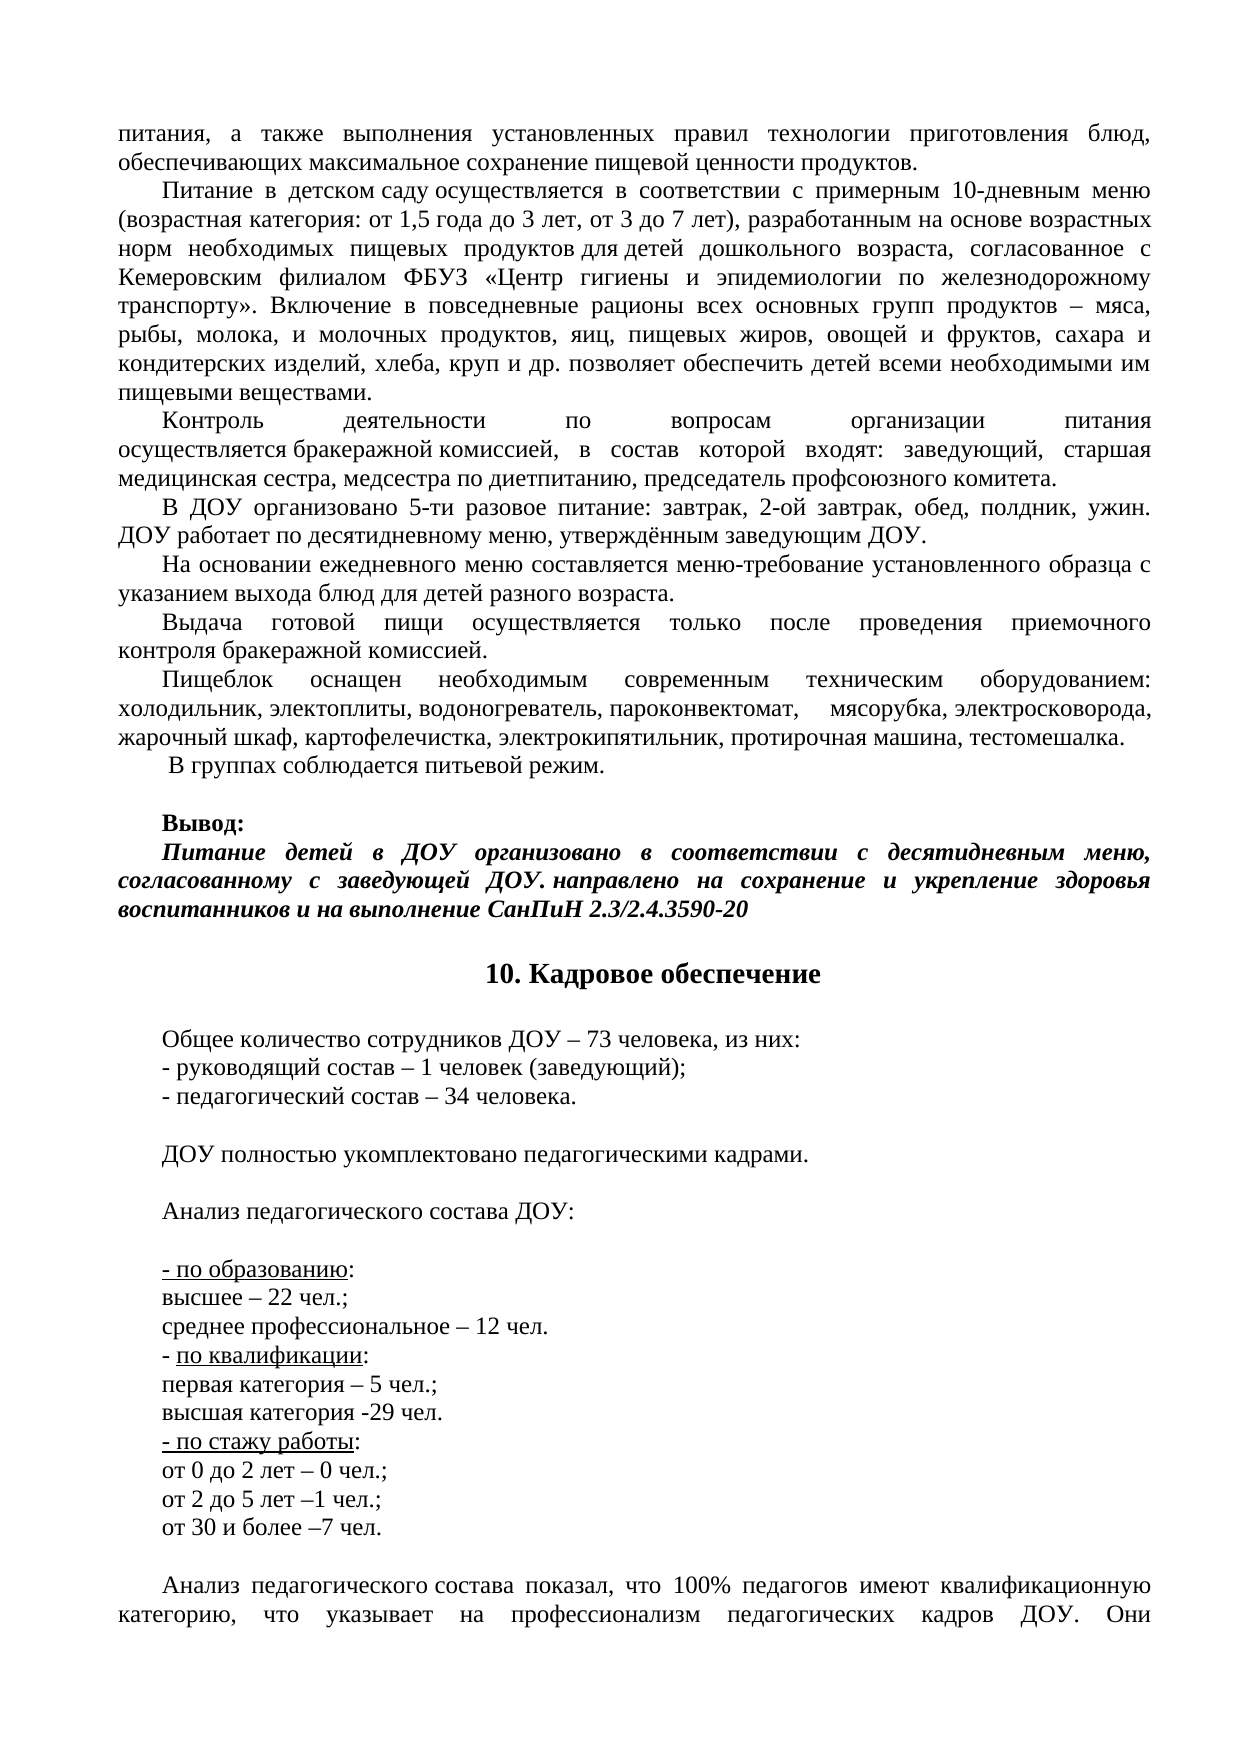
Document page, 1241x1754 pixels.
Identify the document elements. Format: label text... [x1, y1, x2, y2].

text высшая категория -29 чел. [118, 1397, 1152, 1426]
text В группах соблюдается питьевой режим. [118, 751, 1152, 779]
text - педагогический состав – 34 человека. [118, 1081, 1152, 1110]
text Контроль деятельности по вопросам организации питания осуществляется бракеражной комиссией, в состав которой входят: заведующий, старшая медицинская сестра, медсестра по диетпитанию, председатель профсоюзного комитета. [118, 406, 1152, 492]
text Вывод: [118, 808, 1152, 837]
text - по квалификации: [118, 1340, 1152, 1369]
text первая категория – 5 чел.; [118, 1369, 1152, 1397]
text - по образованию: [118, 1254, 1152, 1282]
text Пищеблок оснащен необходимым современным техническим оборудованием: холодильник, электоплиты, водоногреватель, пароконвектомат, мясорубка, электросковорода, жарочный шкаф, картофелечистка, электрокипятильник, протирочная машина, тестомешалка. [118, 664, 1152, 751]
text В ДОУ организовано 5-ти разовое питание: завтрак, 2-ой завтрак, обед, полдник, ужин. ДОУ работает по десятидневному меню, утверждённым заведующим ДОУ. [118, 492, 1152, 549]
text от 30 и более –7 чел. [118, 1512, 1152, 1541]
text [118, 118, 1152, 176]
text На основании ежедневного меню составляется меню-требование установленного образца с указанием выхода блюд для детей разного возраста. [118, 549, 1152, 607]
text - руководящий состав – 1 человек (заведующий); [118, 1052, 1152, 1081]
text Анализ педагогического состава ДОУ: [118, 1196, 1152, 1225]
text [118, 1570, 1152, 1627]
text высшее – 22 чел.; [118, 1282, 1152, 1311]
text ДОУ полностью укомплектовано педагогическими кадрами. [118, 1139, 1152, 1167]
text Питание в детском саду осуществляется в соответствии с примерным 10-дневным меню (возрастная категория: от 1,5 года до 3 лет, от 3 до 7 лет), разработанным на основе возрастных норм необходимых пищевых продуктов для детей дошкольного возраста, согласованное с Кемеровским филиалом ФБУЗ «Центр гигиены и эпидемиологии по железнодорожному транспорту». Включение в повседневные рационы всех основных групп продуктов – мяса, рыбы, молока, и молочных продуктов, яиц, пищевых жиров, овощей и фруктов, сахара и кондитерских изделий, хлеба, круп и др. позволяет обеспечить детей всеми необходимыми им пищевыми веществами. [118, 176, 1152, 406]
text среднее профессиональное – 12 чел. [118, 1311, 1152, 1340]
text - по стажу работы: [118, 1426, 1152, 1455]
text Питание детей в ДОУ организовано в соответствии с десятидневным меню, согласованному с заведующей ДОУ. направлено на сохранение и укрепление здоровья воспитанников и на выполнение СанПиН 2.3/2.4.3590-20 [118, 837, 1152, 923]
text Общее количество сотрудников ДОУ – 73 человека, из них: [118, 1024, 1152, 1052]
text 10. Кадровое обеспечение [118, 957, 1152, 990]
text от 0 до 2 лет – 0 чел.; [118, 1455, 1152, 1484]
text Выдача готовой пищи осуществляется только после проведения приемочного контроля бракеражной комиссией. [118, 607, 1152, 664]
text от 2 до 5 лет –1 чел.; [118, 1484, 1152, 1512]
